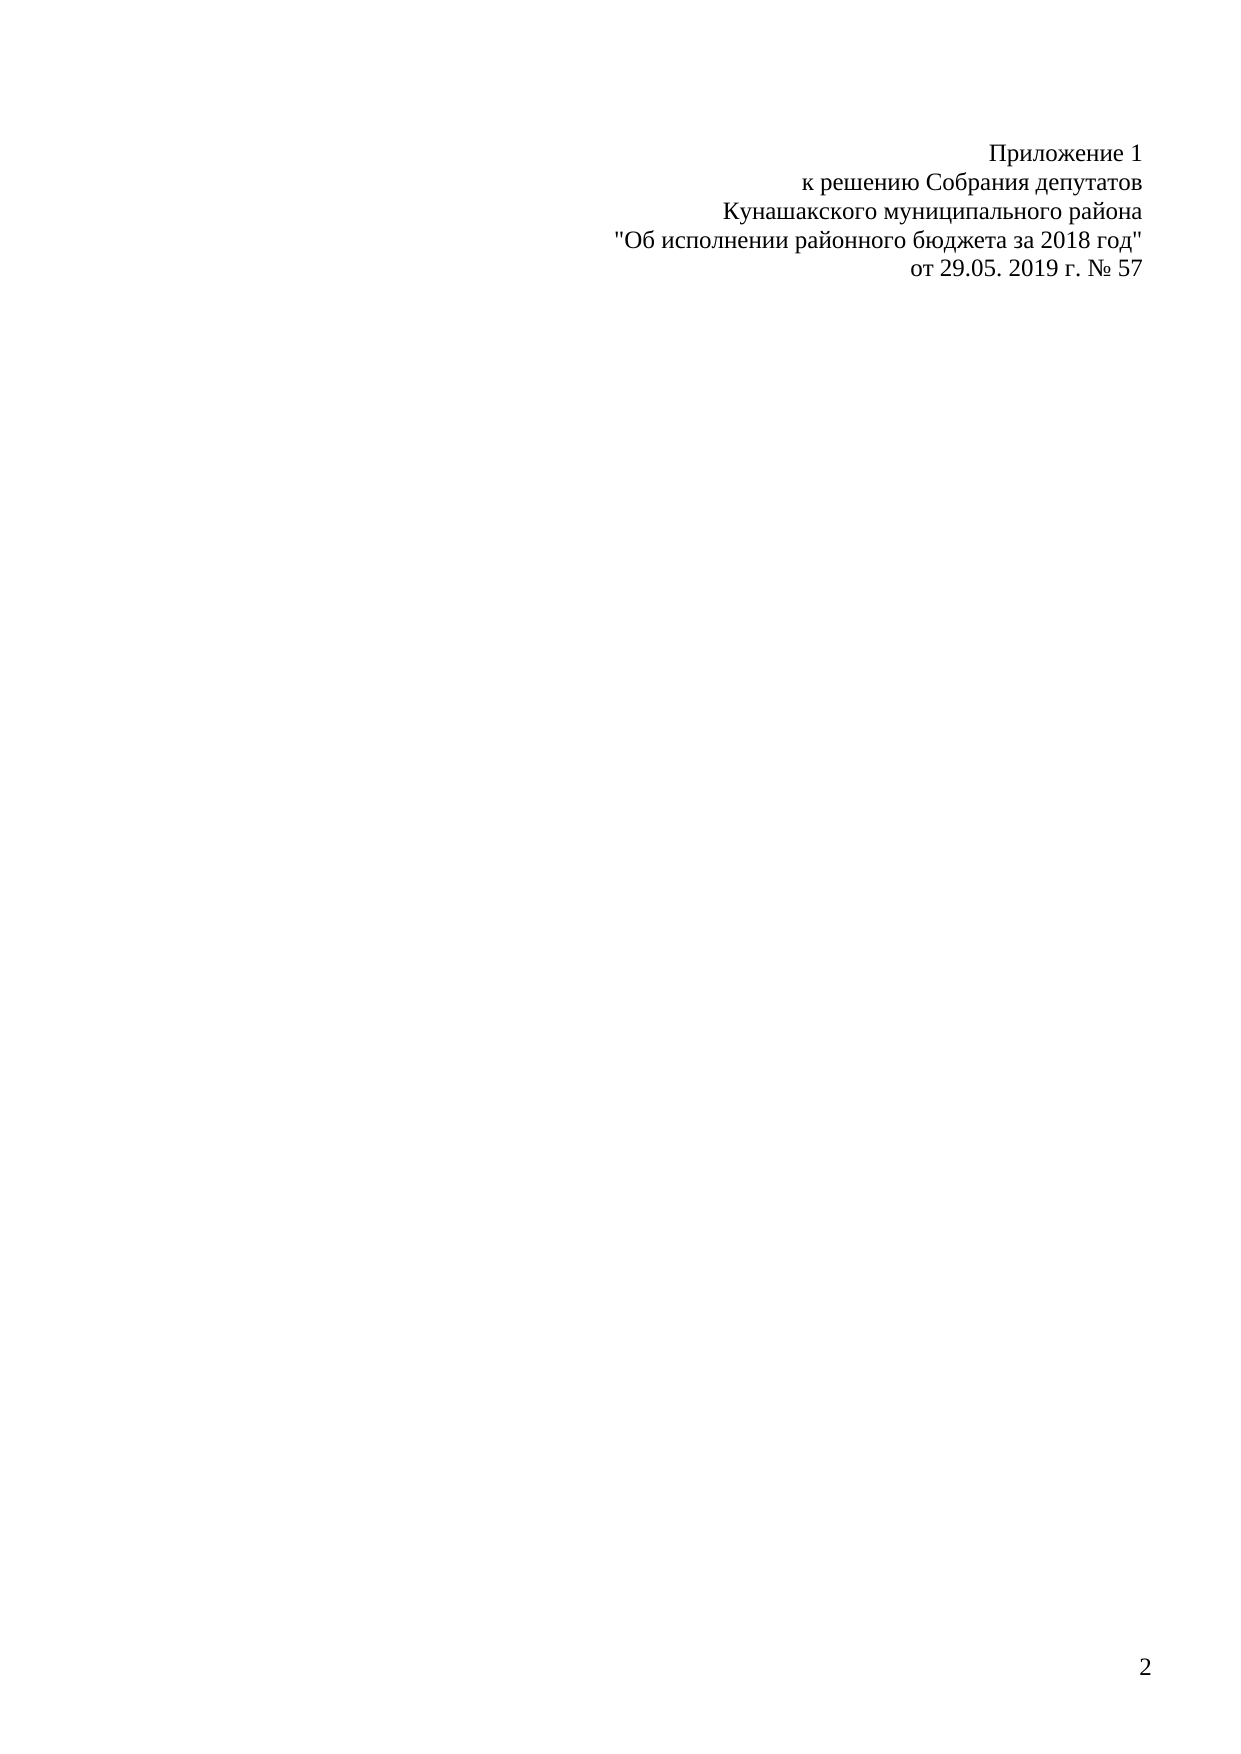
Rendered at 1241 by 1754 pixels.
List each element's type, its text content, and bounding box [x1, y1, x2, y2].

table_header Приложение 1 к решению Собрания депутатов Кунашакского муниципального района "Об исполнении районного бюджета за 2018 год" от 29.05. 2019 г. № 57 [159, 118, 1154, 282]
